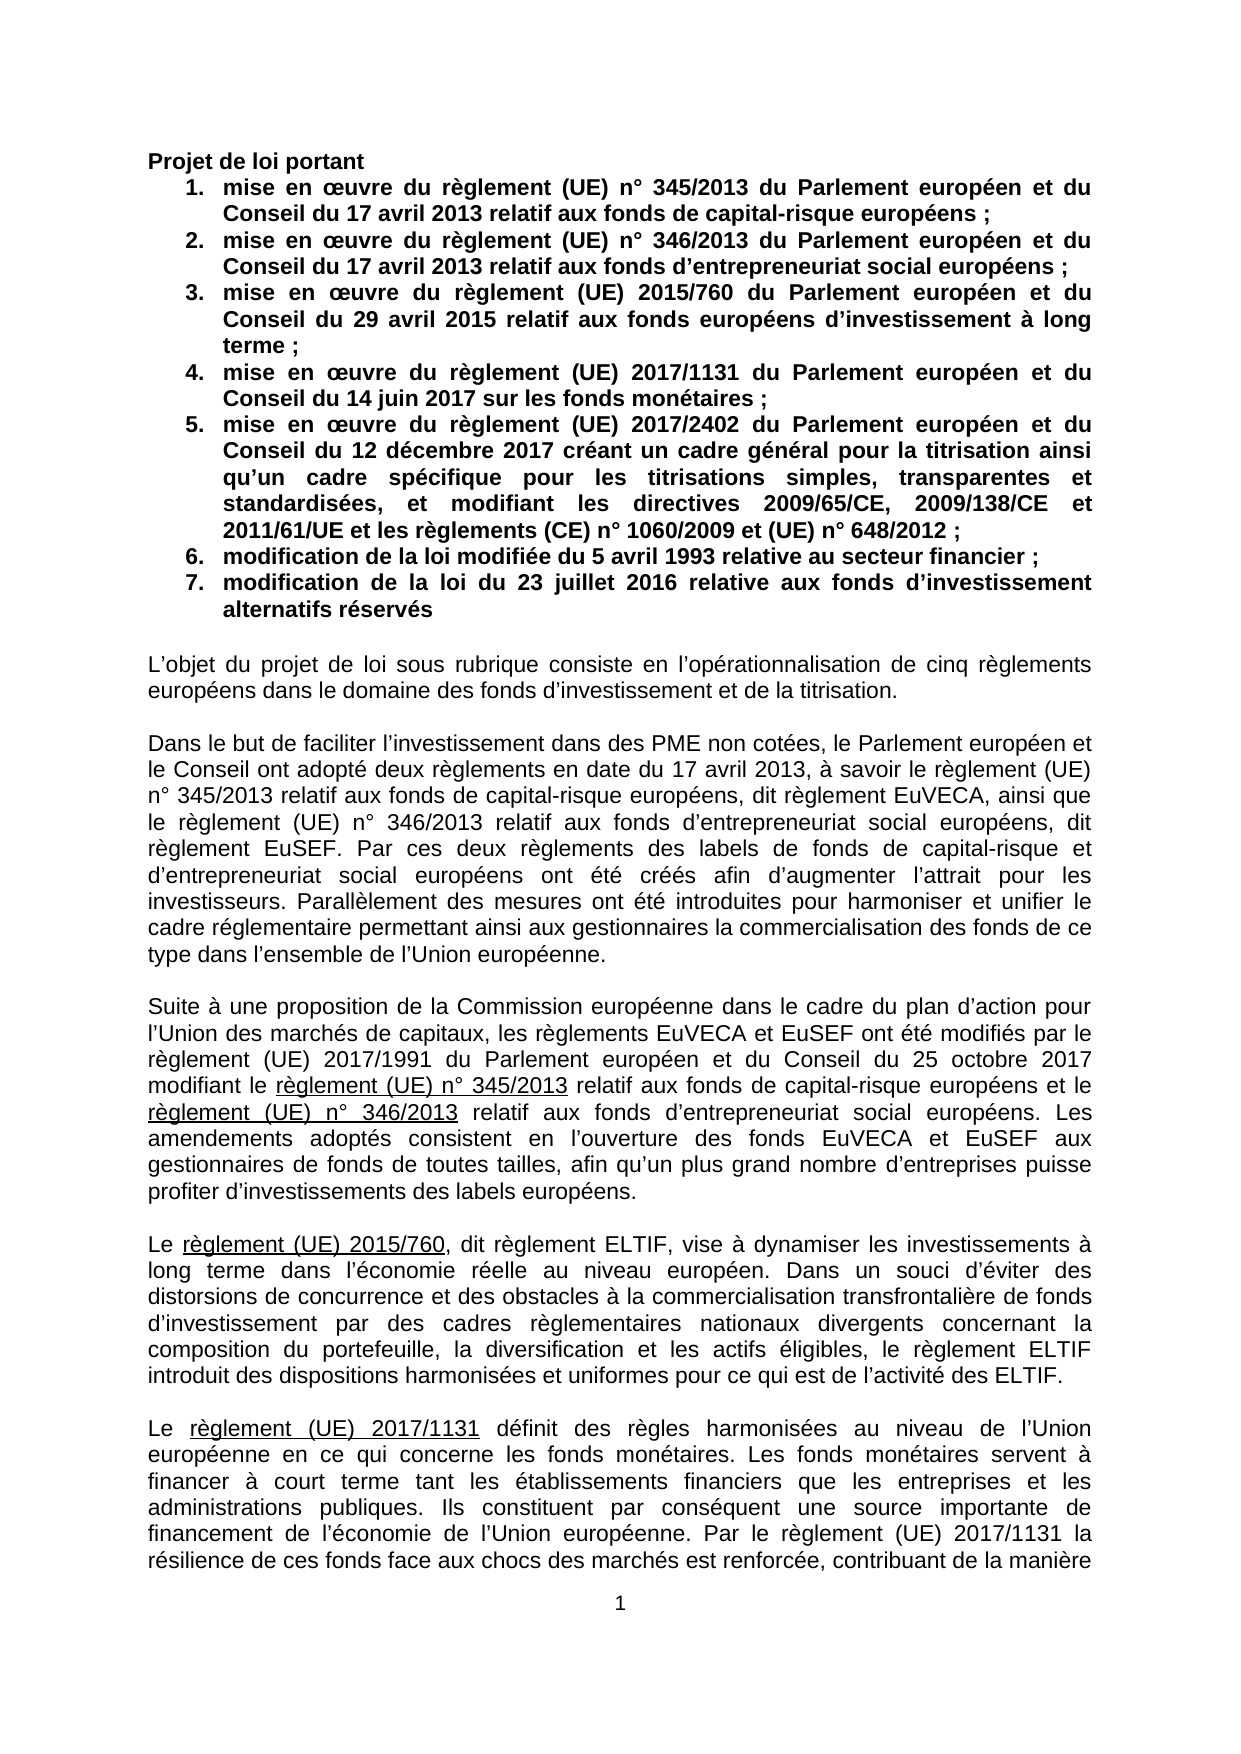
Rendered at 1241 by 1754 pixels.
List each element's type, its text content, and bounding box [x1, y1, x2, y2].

list mise en œuvre du règlement (UE) 2015/760 du Parlement européen et du Conseil du 29 avril 2015 relatif aux fonds européens d’investissement à long terme ; [185, 279, 1093, 358]
list mise en œuvre du règlement (UE) n° 345/2013 du Parlement européen et du Conseil du 17 avril 2013 relatif aux fonds de capital-risque européens ; [185, 174, 1093, 227]
list mise en œuvre du règlement (UE) n° 346/2013 du Parlement européen et du Conseil du 17 avril 2013 relatif aux fonds d’entrepreneuriat social européens ; [185, 227, 1093, 279]
text Suite à une proposition de la Commission européenne dans le cadre du plan d’action pour l’Union des marchés de capitaux, les règlements EuVECA et EuSEF ont été modifiés par le règlement (UE) 2017/1991 du Parlement européen et du Conseil du 25 octobre 2017 modifiant le règlement (UE) n° 345/2013 relatif aux fonds de capital-risque européens et le règlement (UE) n° 346/2013 relatif aux fonds d’entrepreneuriat social européens. Les amendements adoptés consistent en l’ouverture des fonds EuVECA et EuSEF aux gestionnaires de fonds de toutes tailles, afin qu’un plus grand nombre d’entreprises puisse profiter d’investissements des labels européens. [148, 993, 1093, 1204]
text L’objet du projet de loi sous rubrique consiste en l’opérationnalisation de cinq règlements européens dans le domaine des fonds d’investissement et de la titrisation. [148, 651, 1093, 703]
text Le règlement (UE) 2015/760, dit règlement ELTIF, vise à dynamiser les investissements à long terme dans l’économie réelle au niveau européen. Dans un souci d’éviter des distorsions de concurrence et des obstacles à la commercialisation transfrontalière de fonds d’investissement par des cadres règlementaires nationaux divergents concernant la composition du portefeuille, la diversification et les actifs éligibles, le règlement ELTIF introduit des dispositions harmonisées et uniformes pour ce qui est de l’activité des ELTIF. [148, 1231, 1093, 1389]
list mise en œuvre du règlement (UE) 2017/2402 du Parlement européen et du Conseil du 12 décembre 2017 créant un cadre général pour la titrisation ainsi qu’un cadre spécifique pour les titrisations simples, transparentes et standardisées, et modifiant les directives 2009/65/CE, 2009/138/CE et 2011/61/UE et les règlements (CE) n° 1060/2009 et (UE) n° 648/2012 ; [185, 411, 1093, 543]
text Projet de loi portant [148, 148, 1093, 174]
list modification de la loi du 23 juillet 2016 relative aux fonds d’investissement alternatifs réservés [185, 569, 1093, 622]
list mise en œuvre du règlement (UE) 2017/1131 du Parlement européen et du Conseil du 14 juin 2017 sur les fonds monétaires ; [185, 358, 1093, 411]
list modification de la loi modifiée du 5 avril 1993 relative au secteur financier ; [185, 543, 1093, 569]
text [148, 1415, 1093, 1573]
text Dans le but de faciliter l’investissement dans des PME non cotées, le Parlement européen et le Conseil ont adopté deux règlements en date du 17 avril 2013, à savoir le règlement (UE) n° 345/2013 relatif aux fonds de capital-risque européens, dit règlement EuVECA, ainsi que le règlement (UE) n° 346/2013 relatif aux fonds d’entrepreneuriat social européens, dit règlement EuSEF. Par ces deux règlements des labels de fonds de capital-risque et d’entrepreneuriat social européens ont été créés afin d’augmenter l’attrait pour les investisseurs. Parallèlement des mesures ont été introduites pour harmoniser et unifier le cadre réglementaire permettant ainsi aux gestionnaires la commercialisation des fonds de ce type dans l’ensemble de l’Union européenne. [148, 730, 1093, 967]
